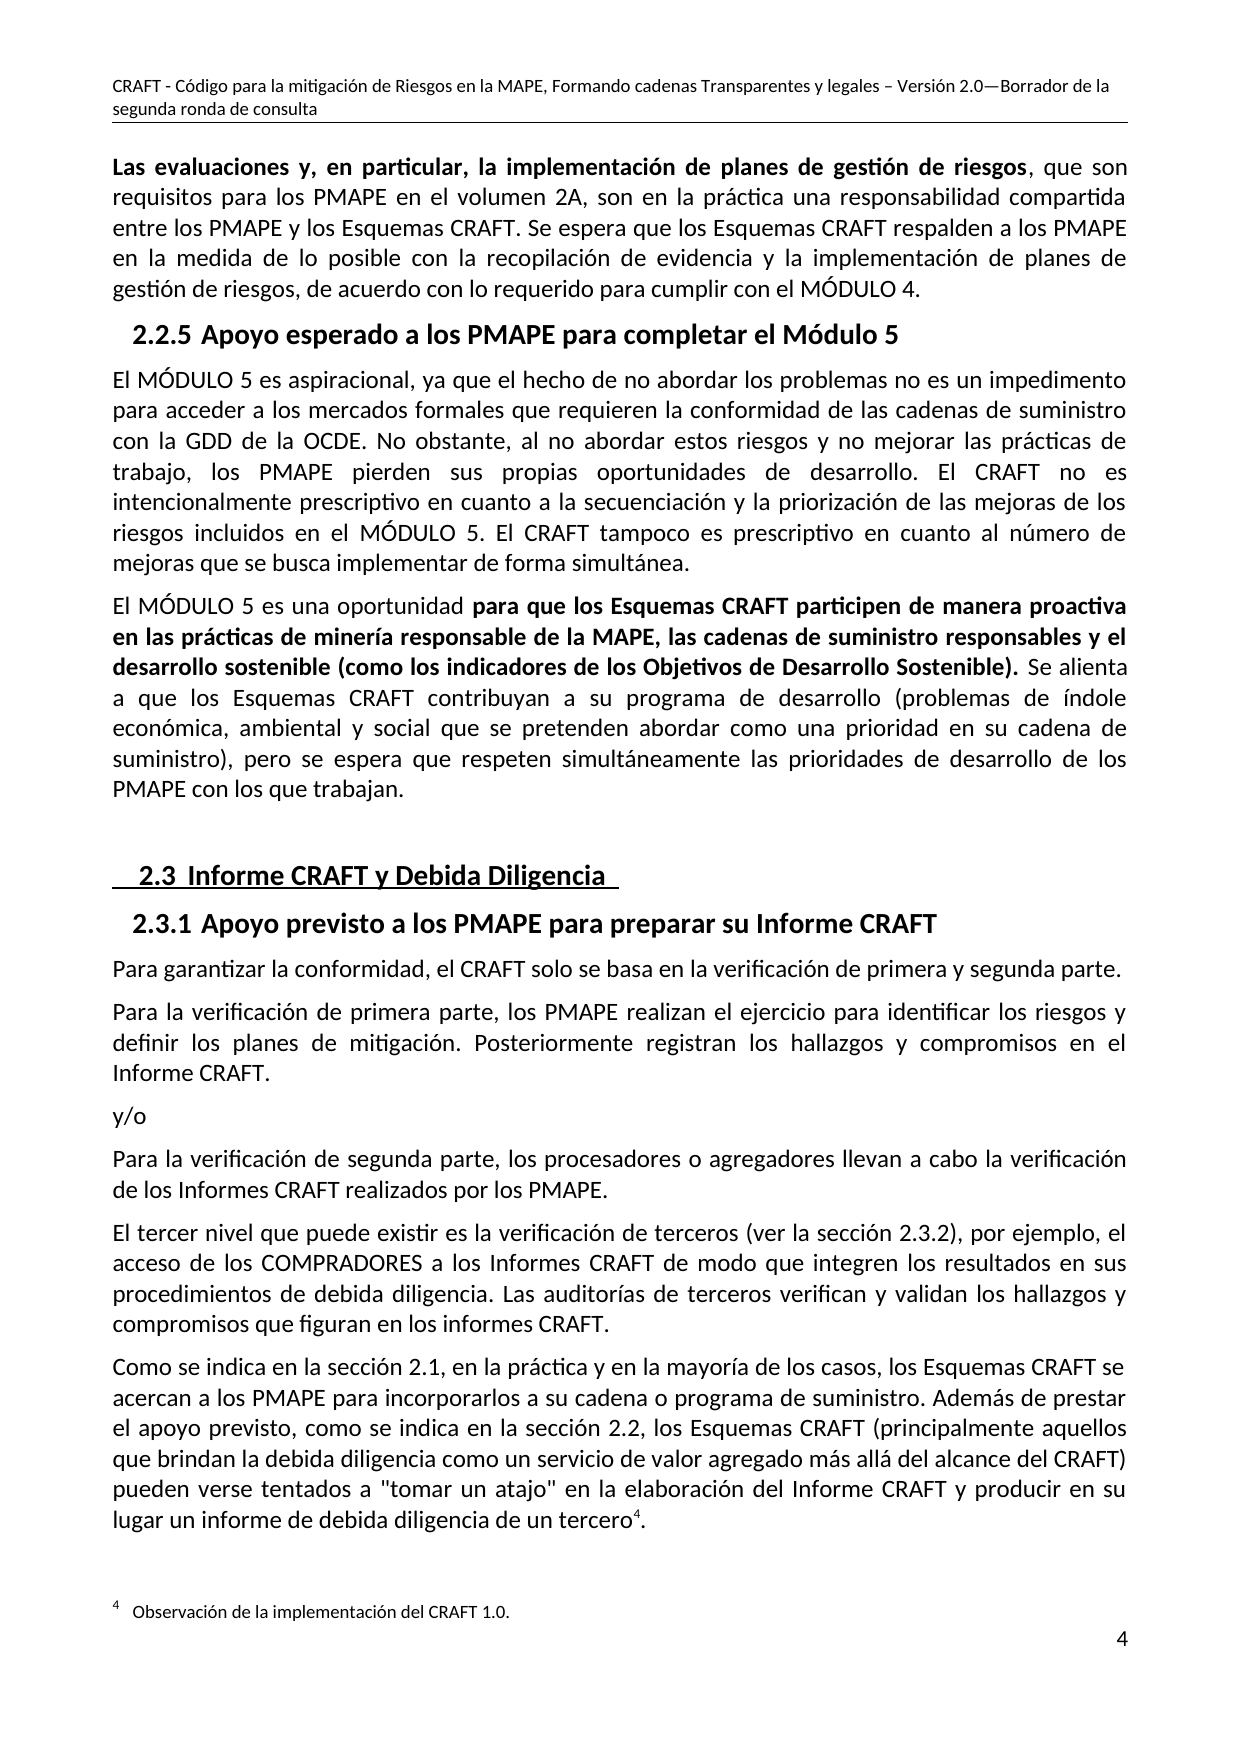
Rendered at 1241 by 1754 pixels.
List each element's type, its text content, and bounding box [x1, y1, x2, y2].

subtitle 2.3.1 Apoyo previsto a los PMAPE para preparar su Informe CRAFT [112, 905, 1128, 941]
text Las evaluaciones y, en particular, la implementación de planes de gestión de riesgos, que son requisitos para los PMAPE en el volumen 2A, son en la práctica una responsabilidad compartida entre los PMAPE y los Esquemas CRAFT. Se espera que los Esquemas CRAFT respalden a los PMAPE en la medida de lo posible con la recopilación de evidencia y la implementación de planes de gestión de riesgos, de acuerdo con lo requerido para cumplir con el MÓDULO 4. [112, 151, 1128, 303]
subtitle 2.2.5 Apoyo esperado a los PMAPE para completar el Módulo 5 [112, 316, 1128, 352]
text Como se indica en la sección 2.1, en la práctica y en la mayoría de los casos, los Esquemas CRAFT se acercan a los PMAPE para incorporarlos a su cadena o programa de suministro. Además de prestar el apoyo previsto, como se indica en la sección 2.2, los Esquemas CRAFT (principalmente aquellos que brindan la debida diligencia como un servicio de valor agregado más allá del alcance del CRAFT) pueden verse tentados a "tomar un atajo" en la elaboración del Informe CRAFT y producir en su lugar un informe de debida diligencia de un tercero. [112, 1351, 1128, 1534]
subtitle 2.3 Informe CRAFT y Debida Diligencia [112, 857, 1128, 892]
text El MÓDULO 5 es una oportunidad para que los Esquemas CRAFT participen de manera proactiva en las prácticas de minería responsable de la MAPE, las cadenas de suministro responsables y el desarrollo sostenible (como los indicadores de los Objetivos de Desarrollo Sostenible). Se alienta a que los Esquemas CRAFT contribuyan a su programa de desarrollo (problemas de índole económica, ambiental y social que se pretenden abordar como una prioridad en su cadena de suministro), pero se espera que respeten simultáneamente las prioridades de desarrollo de los PMAPE con los que trabajan. [112, 590, 1128, 804]
text Para garantizar la conformidad, el CRAFT solo se basa en la verificación de primera y segunda parte. [112, 953, 1128, 984]
text Para la verificación de segunda parte, los procesadores o agregadores llevan a cabo la verificación de los Informes CRAFT realizados por los PMAPE. [112, 1143, 1128, 1204]
text El tercer nivel que puede existir es la verificación de terceros (ver la sección 2.3.2), por ejemplo, el acceso de los COMPRADORES a los Informes CRAFT de modo que integren los resultados en sus procedimientos de debida diligencia. Las auditorías de terceros verifican y validan los hallazgos y compromisos que figuran en los informes CRAFT. [112, 1217, 1128, 1339]
text Para la verificación de primera parte, los PMAPE realizan el ejercicio para identificar los riesgos y definir los planes de mitigación. Posteriormente registran los hallazgos y compromisos en el Informe CRAFT. [112, 996, 1128, 1088]
text y/o [112, 1100, 1128, 1131]
text El MÓDULO 5 es aspiracional, ya que el hecho de no abordar los problemas no es un impedimento para acceder a los mercados formales que requieren la conformidad de las cadenas de suministro con la GDD de la OCDE. No obstante, al no abordar estos riesgos y no mejorar las prácticas de trabajo, los PMAPE pierden sus propias oportunidades de desarrollo. El CRAFT no es intencionalmente prescriptivo en cuanto a la secuenciación y la priorización de las mejoras de los riesgos incluidos en el MÓDULO 5. El CRAFT tampoco es prescriptivo en cuanto al número de mejoras que se busca implementar de forma simultánea. [112, 364, 1128, 578]
